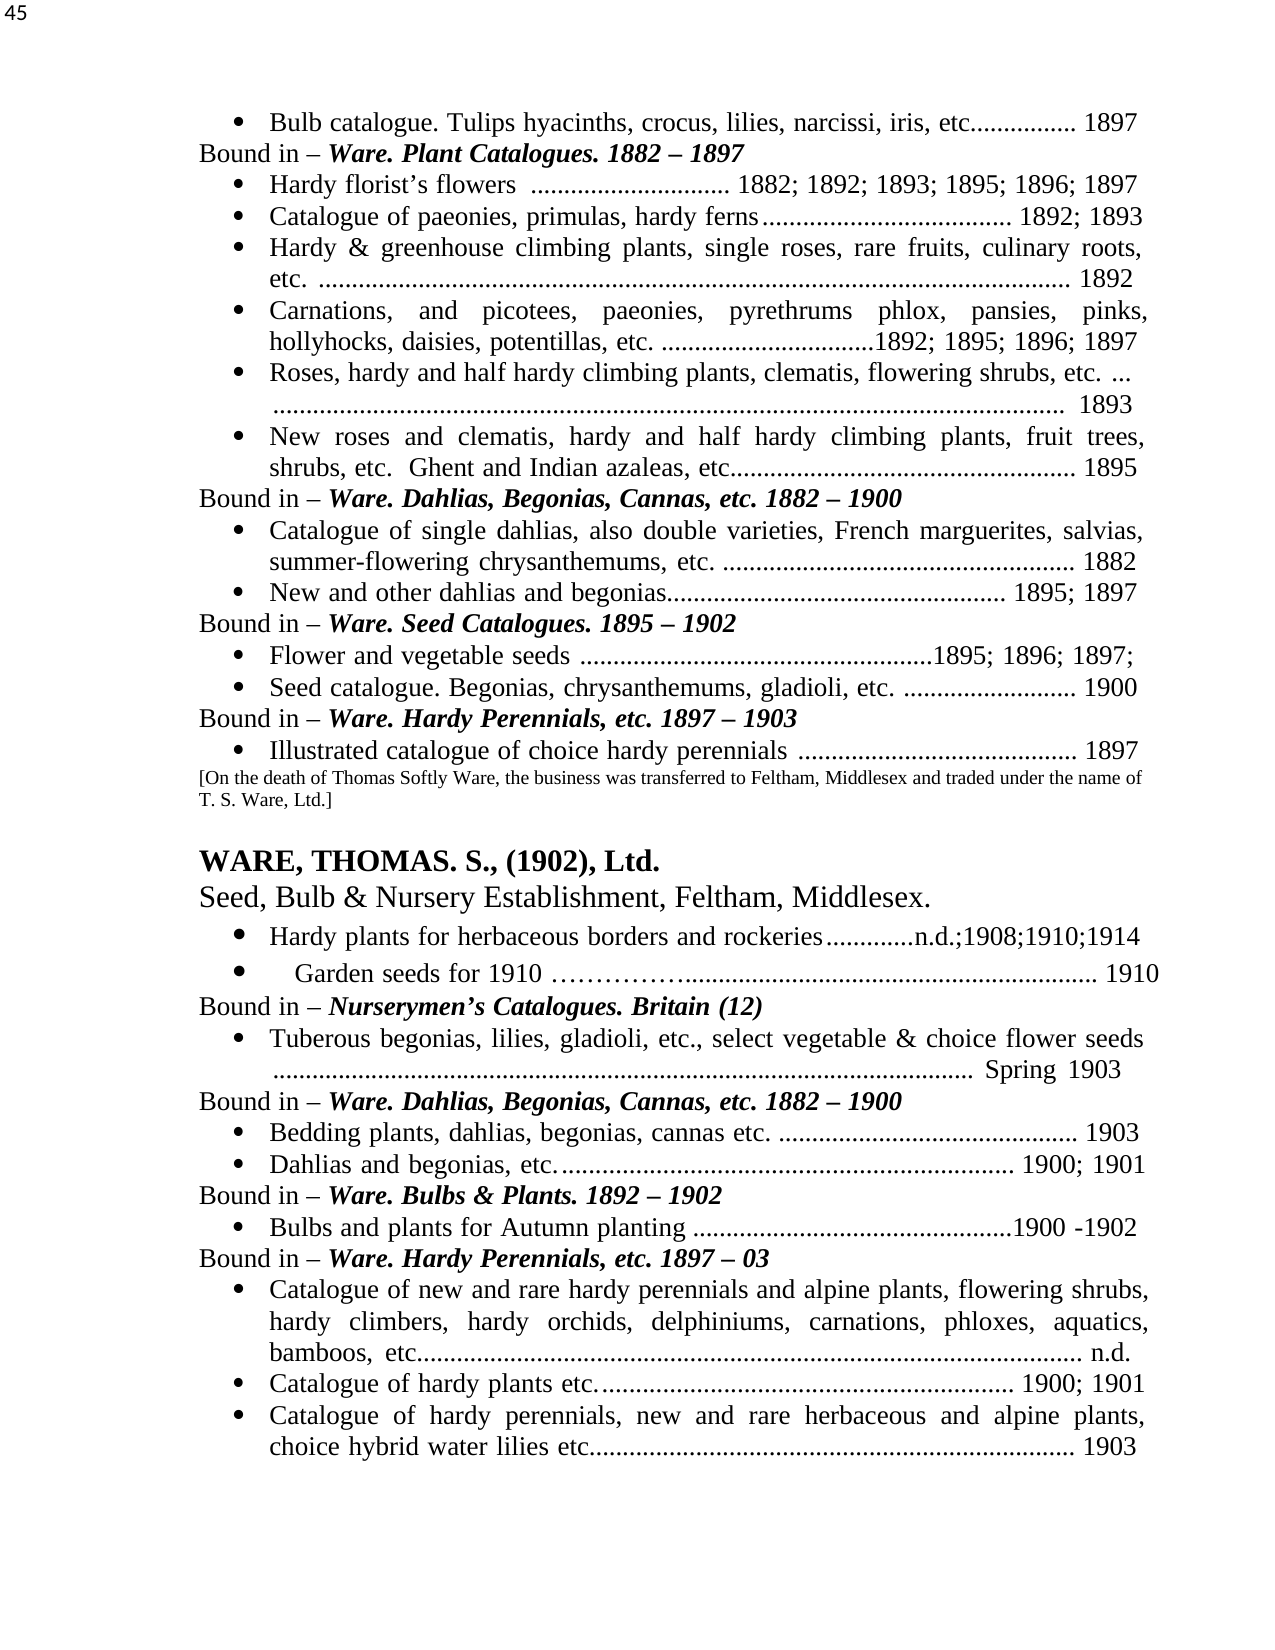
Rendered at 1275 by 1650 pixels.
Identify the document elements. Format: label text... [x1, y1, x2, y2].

subtitle Bound in – Ware. Dahlias, Begonias, Cannas, etc. 1882 – 1900 [198, 482, 1160, 513]
text  Catalogue of hardy plants etc.............................................................. 1900; 1901 [234, 1367, 1160, 1398]
list Catalogue of new and rare hardy perennials and alpine plants, flowering shrubs, hardy climbers, hardy orchids, delphiniums, carnations, phloxes, aquatics, bamboos, etc.................................................................................................... n.d. [234, 1273, 1149, 1367]
list Hardy & greenhouse climbing plants, single roses, rare fruits, culinary roots, etc. ................................................................................................................. 1892 [234, 231, 1148, 294]
text ....................................................................................................................... 1893 [272, 388, 1160, 419]
text  Illustrated catalogue of choice hardy perennials .......................................... 1897 [234, 733, 1160, 766]
list Roses, hardy and half hardy climbing plants, clematis, flowering shrubs, etc. ... [234, 357, 1160, 388]
text  Bedding plants, dahlias, begonias, cannas etc. ............................................. 1903 [234, 1116, 1160, 1148]
subtitle Bound in – Ware. Dahlias, Begonias, Cannas, etc. 1882 – 1900 [198, 1085, 1160, 1116]
list Hardy plants for herbaceous borders and rockeries.............n.d.;1908;1910;1914 [234, 915, 1160, 953]
text [On the death of Thomas Softly Ware, the business was transferred to Feltham, Middlesex and traded under the name of [198, 766, 1160, 789]
text  Flower and vegetable seeds .....................................................1895; 1896; 1897; [234, 639, 1160, 670]
list S. Ware, Ltd.] [198, 789, 1160, 811]
list Seed catalogue. Begonias, chrysanthemums, gladioli, etc. .......................... 1900 Bound in – Ware. Hardy Perennials, etc. 1897 – 1903 [198, 671, 1143, 733]
text ........................................................................................................... Spring 1903 [272, 1053, 1160, 1084]
text  Dahlias and begonias, etc.................................................................... 1900; 1901 [234, 1148, 1160, 1179]
text Garden seeds for 1910 …………….............................................................. 1910 [234, 953, 1160, 990]
text  Catalogue of paeonies, primulas, hardy ferns..................................... 1892; 1893 [234, 200, 1160, 231]
text Bound in – Ware. Bulbs & Plants. 1892 – 1902 [198, 1179, 1160, 1211]
text  New and other dahlias and begonias................................................... 1895; 1897 Bound in – Ware. Seed Catalogues. 1895 – 1902 [198, 576, 1143, 639]
list Carnations, and picotees, paeonies, pyrethrums phlox, pansies, pinks, hollyhocks, daisies, potentillas, etc. ................................1892; 1895; 1896; 1897 [234, 294, 1149, 356]
text  Hardy florist’s flowers .............................. 1882; 1892; 1893; 1895; 1896; 1897 [234, 168, 1160, 199]
subtitle WARE, THOMAS. S., (1902), Ltd. [198, 843, 1160, 879]
list Bulb catalogue. Tulips hyacinths, crocus, lilies, narcissi, iris, etc................ 1897 Bound in – Ware. Plant Catalogues. 1882 – 1897 [198, 106, 1143, 168]
list New roses and clematis, hardy and half hardy climbing plants, fruit trees, shrubs, etc. Ghent and Indian azaleas, etc.................................................... 1895 [234, 420, 1148, 482]
list Tuberous begonias, lilies, gladioli, etc., select vegetable & choice flower seeds [234, 1022, 1160, 1053]
subtitle Seed, Bulb & Nursery Establishment, Feltham, Middlesex. [198, 879, 1160, 915]
list Catalogue of single dahlias, also double varieties, French marguerites, salvias, summer-flowering chrysanthemums, etc. ..................................................... 1882 [234, 514, 1149, 576]
text Bound in – Nurserymen’s Catalogues. Britain (12) [198, 990, 1160, 1021]
text  Bulbs and plants for Autumn planting ................................................1900 -1902 Bound in – Ware. Hardy Perennials, etc. 1897 – 03 [198, 1211, 1143, 1273]
list Catalogue of hardy perennials, new and rare herbaceous and alpine plants, choice hybrid water lilies etc......................................................................... 1903 [234, 1399, 1148, 1461]
